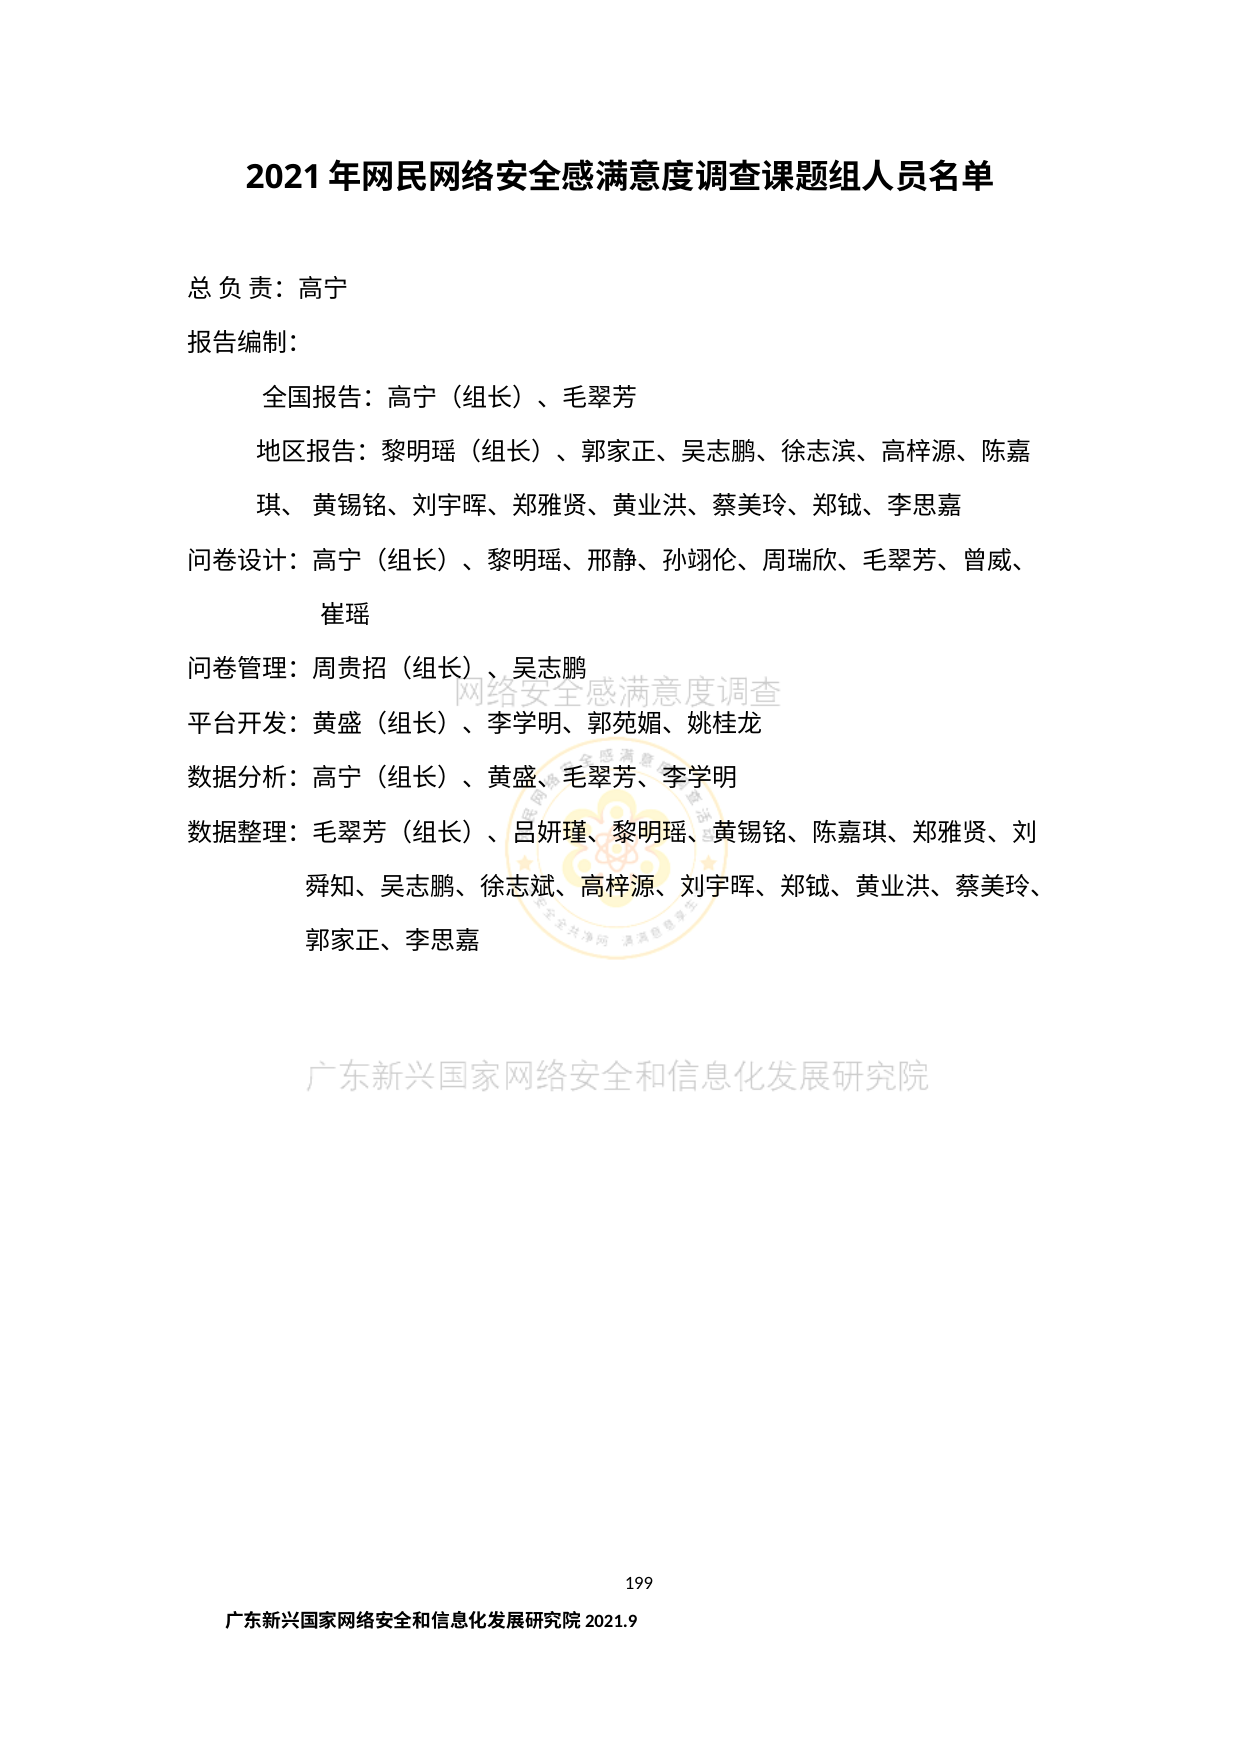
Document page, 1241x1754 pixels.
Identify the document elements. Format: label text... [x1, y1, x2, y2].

text 2021年网民网络安全感满意度调查课题组人员名单 [187, 150, 1053, 198]
text 报告编制： [187, 323, 1053, 359]
text 总 负 责：高宁 [187, 268, 1053, 304]
text 全国报告：高宁（组长）、毛翠芳 [187, 377, 1053, 413]
text 问卷管理：周贵招（组长）、吴志鹏 [187, 649, 1053, 685]
text 问卷设计：高宁（组长）、黎明瑶、邢静、孙翊伦、周瑞欣、毛翠芳、曾威、崔瑶 [187, 540, 1053, 631]
text 平台开发：黄盛（组长）、李学明、郭苑媚、姚桂龙 [187, 703, 1053, 739]
text 地区报告：黎明瑶（组长）、郭家正、吴志鹏、徐志滨、高梓源、陈嘉琪、 黄锡铭、刘宇晖、郑雅贤、黄业洪、蔡美玲、郑钺、李思嘉 [257, 431, 1053, 522]
text 数据整理：毛翠芳（组长）、吕妍瑾、黎明瑶、黄锡铭、陈嘉琪、郑雅贤、刘舜知、吴志鹏、徐志斌、高梓源、刘宇晖、郑钺、黄业洪、蔡美玲、郭家正、李思嘉 [187, 812, 1053, 957]
text 数据分析：高宁（组长）、黄盛、毛翠芳、李学明 [187, 758, 1053, 794]
